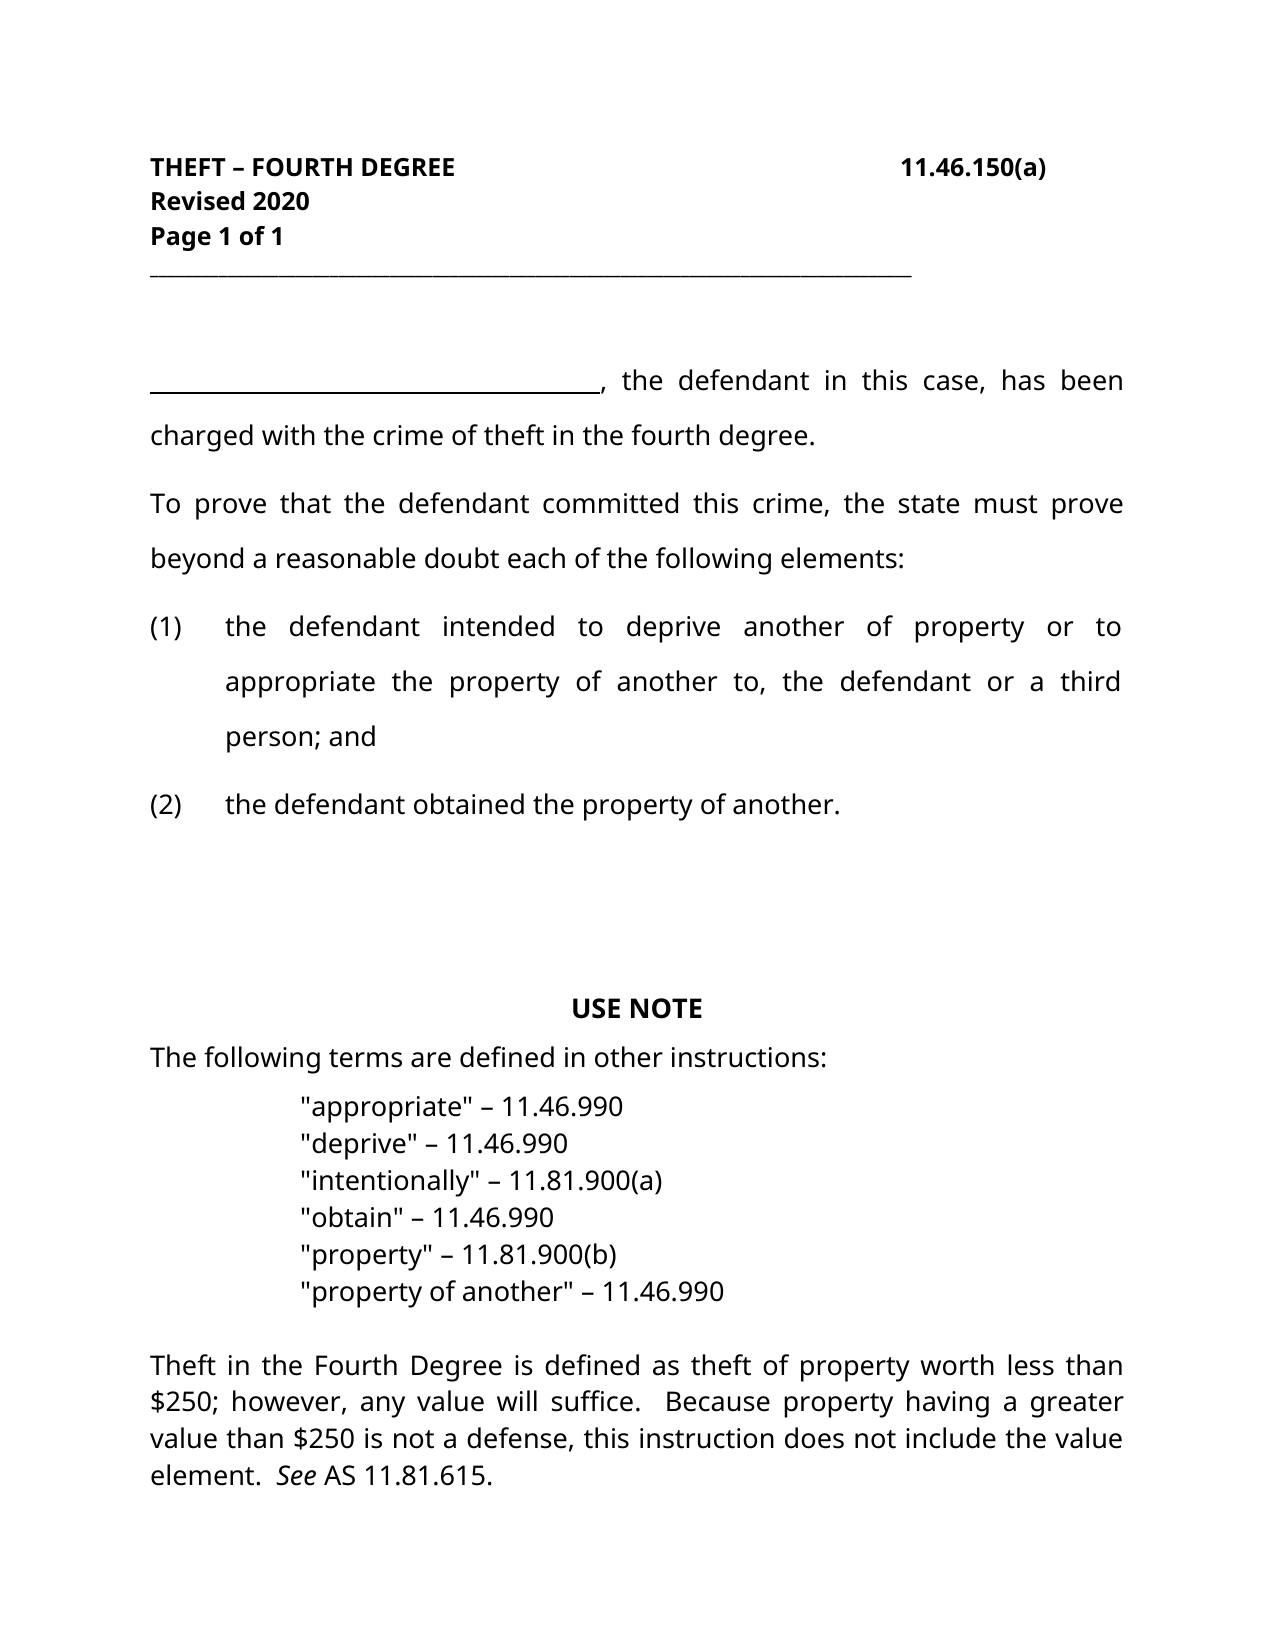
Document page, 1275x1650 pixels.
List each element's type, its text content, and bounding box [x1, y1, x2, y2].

text (1) the defendant intended to deprive another of property or to appropriate the property of another to, the defendant or a third person; and [150, 607, 1123, 755]
text "deprive" – 11.46.990 [300, 1125, 1125, 1162]
text The following terms are defined in other instructions: [150, 1038, 1125, 1075]
text "obtain" – 11.46.990 [300, 1198, 1125, 1235]
text "property of another" – 11.46.990 [300, 1272, 1125, 1309]
text "appropriate" – 11.46.990 [300, 1088, 1125, 1125]
text THEFT – FOURTH DEGREE 11.46.150(a) Revised 2020 [150, 150, 1125, 218]
text (2) the defendant obtained the property of another. [150, 786, 1123, 822]
subtitle USE NOTE [150, 989, 1123, 1026]
text Theft in the Fourth Degree is defined as theft of property worth less than $250; however, any value will suffice. Because property having a greater value than $250 is not a defense, this instruction does not include the value element. See AS 11.81.615. [150, 1346, 1125, 1493]
text To prove that the defendant committed this crime, the state must prove beyond a reasonable doubt each of the following elements: [150, 484, 1125, 576]
text Page 1 of 1 [150, 218, 1125, 252]
text "intentionally" – 11.81.900(a) [300, 1162, 1125, 1198]
text , the defendant in this case, has been charged with the crime of theft in the fourth degree. [150, 361, 1125, 453]
text "property" – 11.81.900(b) [300, 1235, 1125, 1272]
text _________________________________________________________________________________________ [150, 252, 1125, 281]
